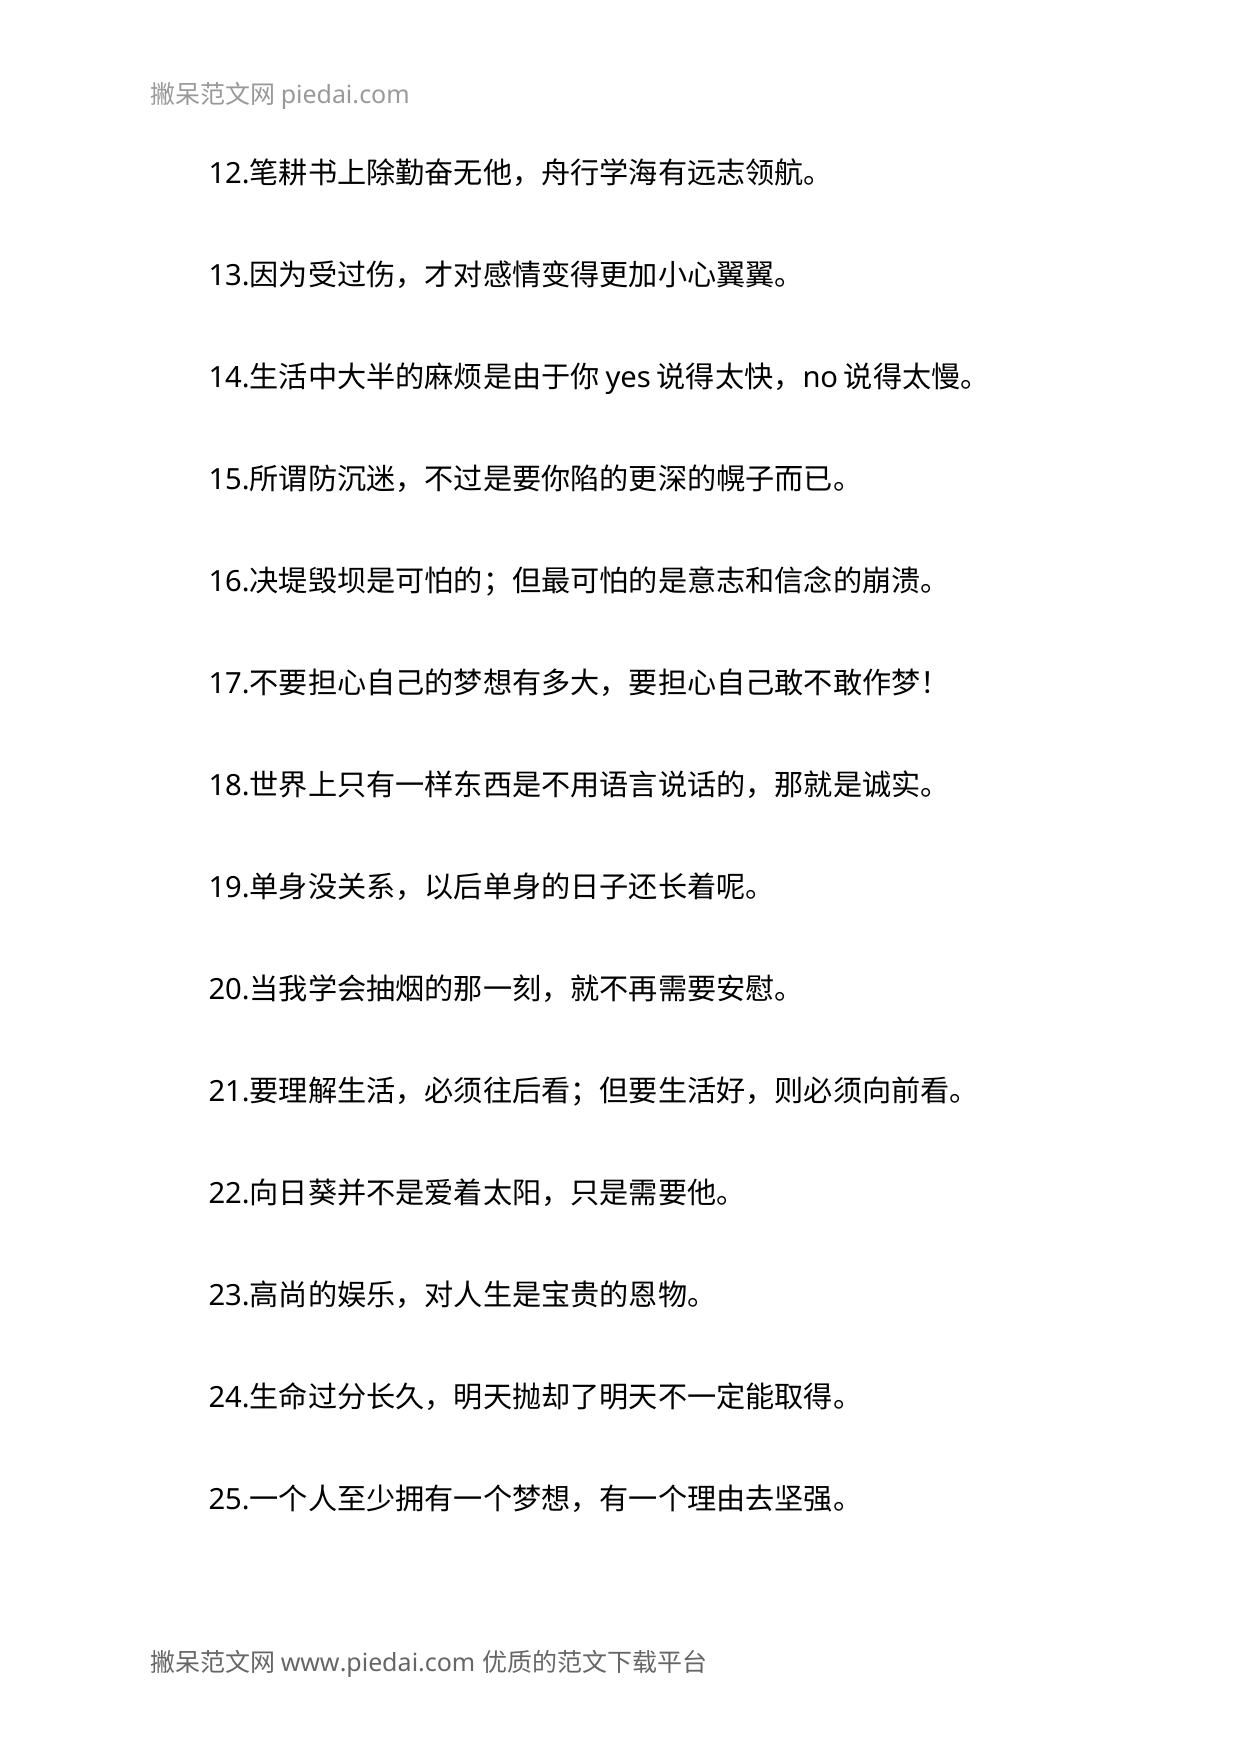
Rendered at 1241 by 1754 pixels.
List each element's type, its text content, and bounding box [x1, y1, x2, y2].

text 21.要理解生活，必须往后看；但要生活好，则必须向前看。 [150, 1068, 1090, 1110]
text 16.决堤毁坝是可怕的；但最可怕的是意志和信念的崩溃。 [150, 558, 1090, 600]
text 12.笔耕书上除勤奋无他，舟行学海有远志领航。 [150, 150, 1090, 192]
text 20.当我学会抽烟的那一刻，就不再需要安慰。 [150, 966, 1090, 1008]
text 23.高尚的娱乐，对人生是宝贵的恩物。 [150, 1272, 1090, 1314]
text 15.所谓防沉迷，不过是要你陷的更深的幌子而已。 [150, 456, 1090, 498]
text 14.生活中大半的麻烦是由于你yes说得太快，no说得太慢。 [150, 354, 1090, 396]
text 17.不要担心自己的梦想有多大，要担心自己敢不敢作梦！ [150, 660, 1090, 702]
text 19.单身没关系，以后单身的日子还长着呢。 [150, 864, 1090, 906]
text 24.生命过分长久，明天抛却了明天不一定能取得。 [150, 1374, 1090, 1416]
text 18.世界上只有一样东西是不用语言说话的，那就是诚实。 [150, 762, 1090, 804]
text 13.因为受过伤，才对感情变得更加小心翼翼。 [150, 252, 1090, 294]
text 25.一个人至少拥有一个梦想，有一个理由去坚强。 [150, 1476, 1090, 1518]
text 22.向日葵并不是爱着太阳，只是需要他。 [150, 1170, 1090, 1212]
